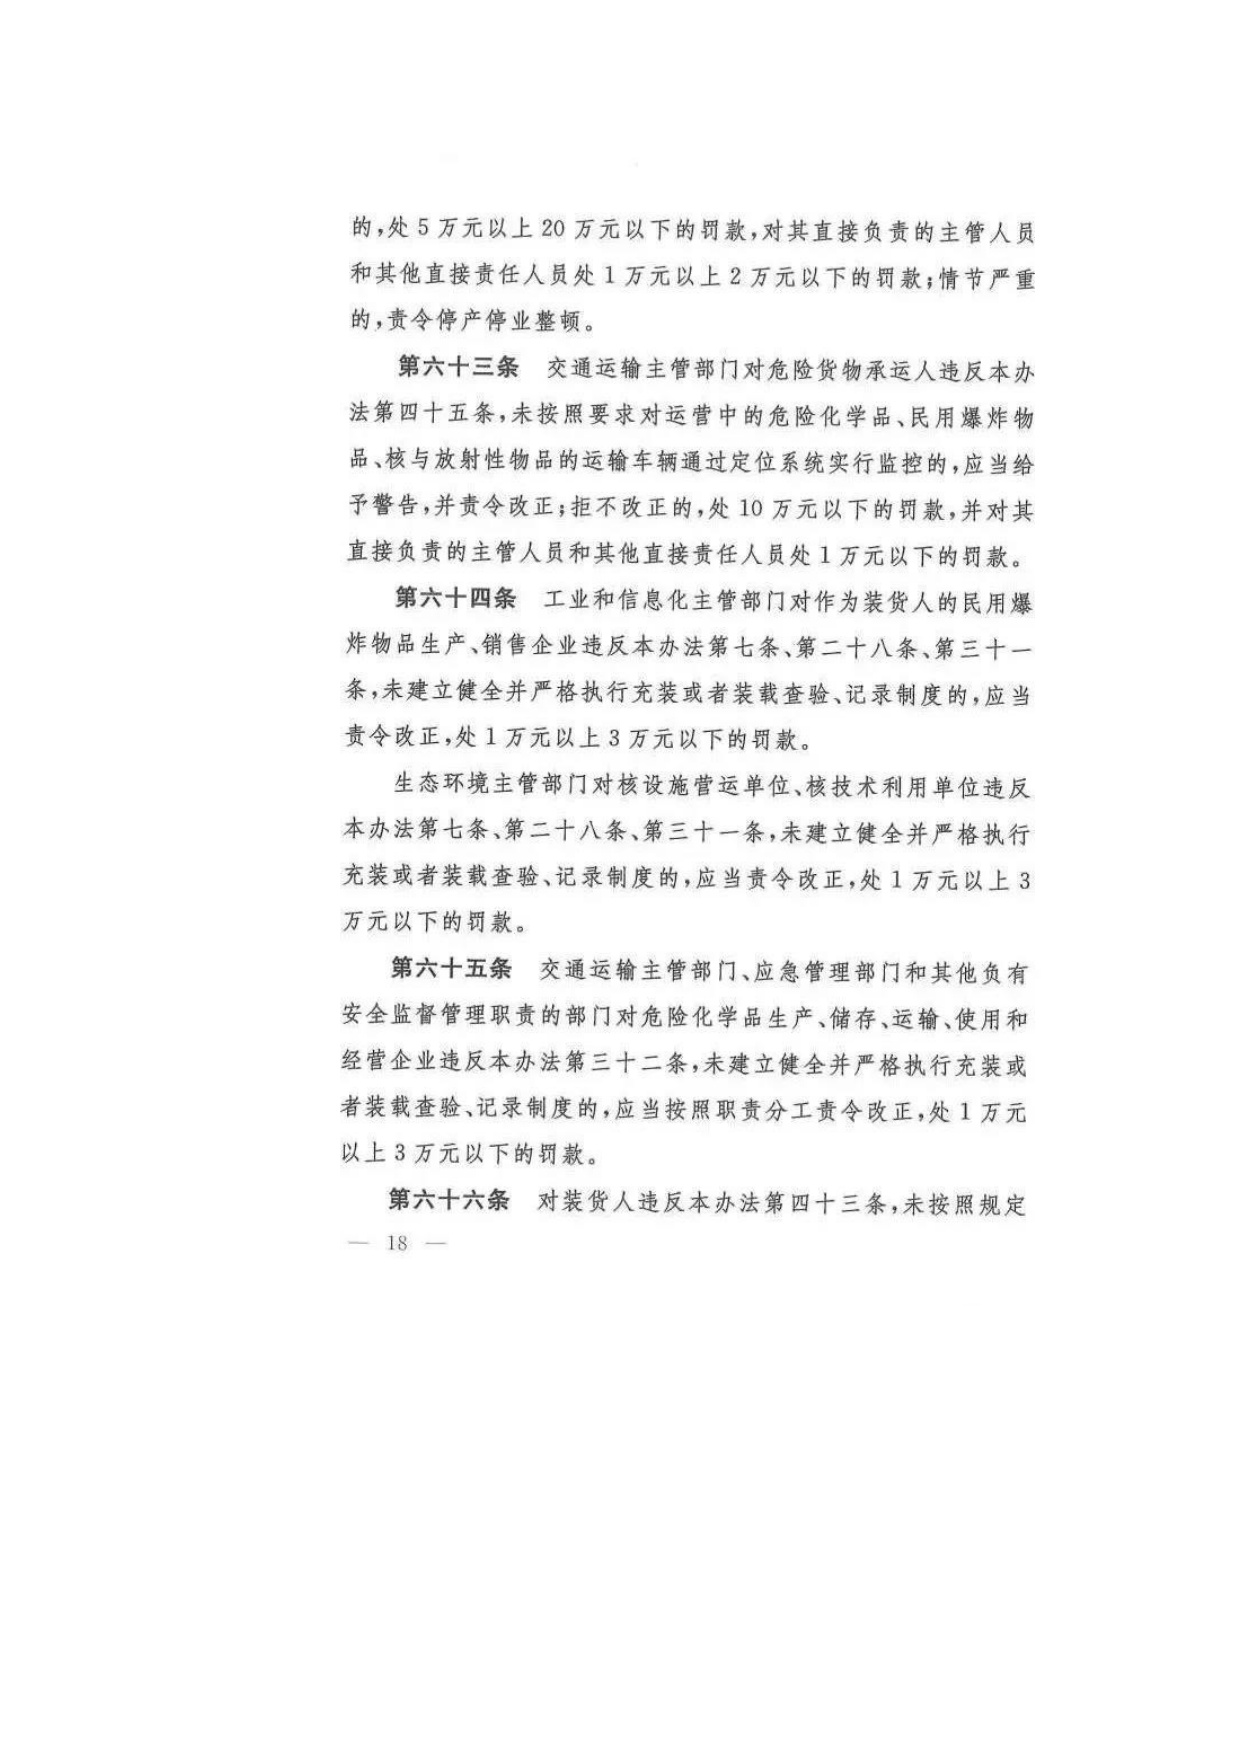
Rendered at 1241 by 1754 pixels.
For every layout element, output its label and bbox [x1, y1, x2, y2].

picture [187, 150, 1053, 1306]
